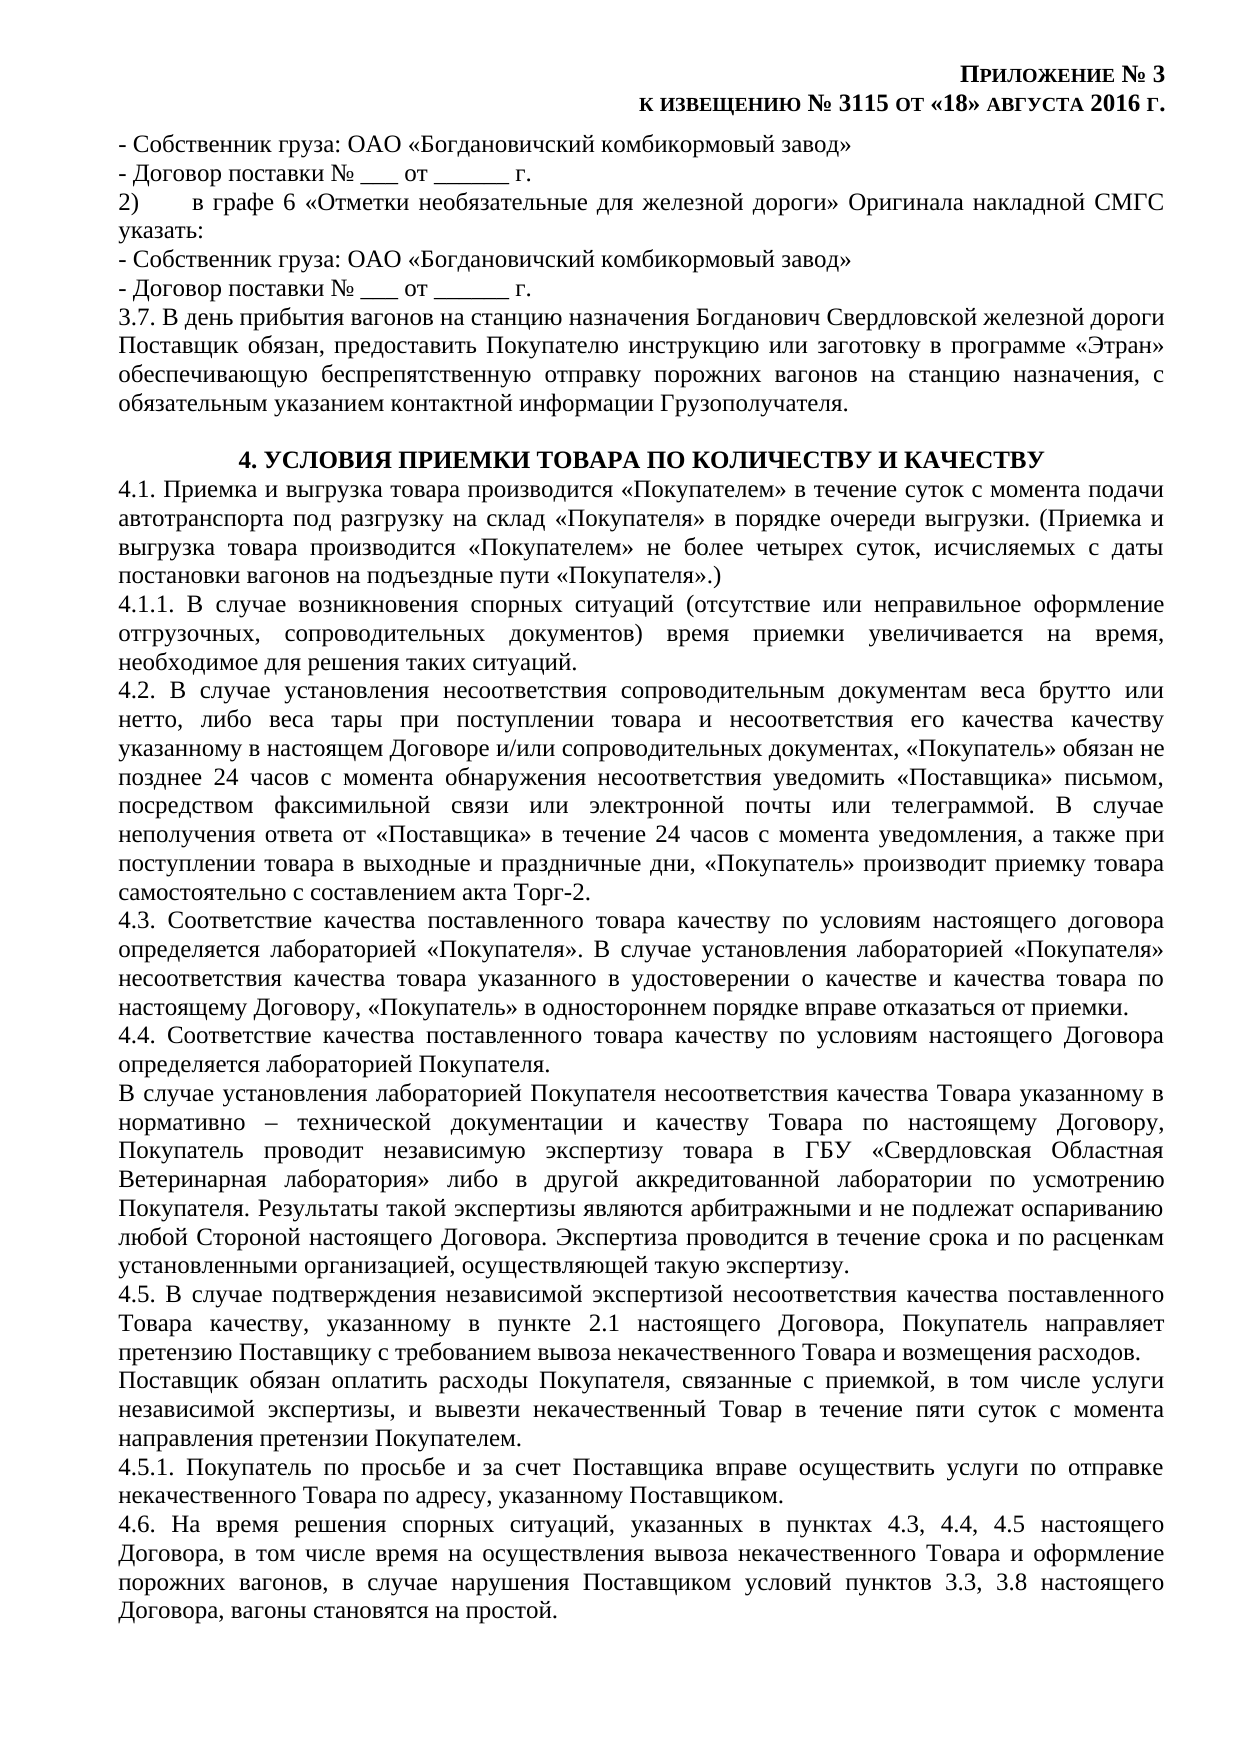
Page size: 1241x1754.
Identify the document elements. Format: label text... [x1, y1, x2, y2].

text 4.1. Приемка и выгрузка товара производится «Покупателем» в течение суток с момента подачи автотранспорта под разгрузку на склад «Покупателя» в порядке очереди выгрузки. (Приемка и выгрузка товара производится «Покупателем» не более четырех суток, исчисляемых с даты постановки вагонов на подъездные пути «Покупателя».) [118, 474, 1165, 589]
text 4.3. Соответствие качества поставленного товара качеству по условиям настоящего договора определяется лабораторией «Покупателя». В случае установления лабораторией «Покупателя» несоответствия качества товара указанного в удостоверении о качестве и качества товара по настоящему Договору, «Покупатель» в одностороннем порядке вправе отказаться от приемки. [118, 905, 1165, 1020]
text 4. УСЛОВИЯ ПРИЕМКИ ТОВАРА ПО КОЛИЧЕСТВУ И КАЧЕСТВУ [118, 445, 1165, 474]
text 4.5.1. Покупатель по просьбе и за счет Поставщика вправе осуществить услуги по отправке некачественного Товара по адресу, указанному Поставщиком. [118, 1452, 1165, 1509]
text - Собственник груза: ОАО «Богдановичский комбикормовый завод» [118, 129, 1165, 158]
text 2) в графе 6 «Отметки необязательные для железной дороги» Оригинала накладной СМГС указать: [118, 187, 1165, 244]
text - Договор поставки № ___ от ______ г. [118, 273, 1165, 302]
text - Договор поставки № ___ от ______ г. [118, 158, 1165, 187]
text 4.2. В случае установления несоответствия сопроводительным документам веса брутто или нетто, либо веса тары при поступлении товара и несоответствия его качества качеству указанному в настоящем Договоре и/или сопроводительных документах, «Покупатель» обязан не позднее 24 часов с момента обнаружения несоответствия уведомить «Поставщика» письмом, посредством факсимильной связи или электронной почты или телеграммой. В случае неполучения ответа от «Поставщика» в течение 24 часов с момента уведомления, а также при поступлении товара в выходные и праздничные дни, «Покупатель» производит приемку товара самостоятельно с составлением акта Торг-2. [118, 675, 1165, 905]
text 4.1.1. В случае возникновения спорных ситуаций (отсутствие или неправильное оформление отгрузочных, сопроводительных документов) время приемки увеличивается на время, необходимое для решения таких ситуаций. [118, 589, 1165, 675]
text Поставщик обязан оплатить расходы Покупателя, связанные с приемкой, в том числе услуги независимой экспертизы, и вывезти некачественный Товар в течение пяти суток с момента направления претензии Покупателем. [118, 1365, 1165, 1452]
text 4.6. На время решения спорных ситуаций, указанных в пунктах 4.3, 4.4, 4.5 настоящего Договора, в том числе время на осуществления вывоза некачественного Товара и оформление порожних вагонов, в случае нарушения Поставщиком условий пунктов 3.3, 3.8 настоящего Договора, вагоны становятся на простой. [118, 1509, 1165, 1624]
text 3.7. В день прибытия вагонов на станцию назначения Богданович Свердловской железной дороги Поставщик обязан, предоставить Покупателю инструкцию или заготовку в программе «Этран» обеспечивающую беспрепятственную отправку порожних вагонов на станцию назначения, с обязательным указанием контактной информации Грузополучателя. [118, 302, 1165, 417]
text 4.4. Соответствие качества поставленного товара качеству по условиям настоящего Договора определяется лабораторией Покупателя. [118, 1020, 1165, 1078]
text - Собственник груза: ОАО «Богдановичский комбикормовый завод» [118, 244, 1165, 273]
text В случае установления лабораторией Покупателя несоответствия качества Товара указанному в нормативно – технической документации и качеству Товара по настоящему Договору, Покупатель проводит независимую экспертизу товара в ГБУ «Свердловская Областная Ветеринарная лаборатория» либо в другой аккредитованной лаборатории по усмотрению Покупателя. Результаты такой экспертизы являются арбитражными и не подлежат оспариванию любой Стороной настоящего Договора. Экспертиза проводится в течение срока и по расценкам установленными организацией, осуществляющей такую экспертизу. [118, 1078, 1165, 1279]
text 4.5. В случае подтверждения независимой экспертизой несоответствия качества поставленного Товара качеству, указанному в пункте 2.1 настоящего Договора, Покупатель направляет претензию Поставщику с требованием вывоза некачественного Товара и возмещения расходов. [118, 1279, 1165, 1365]
